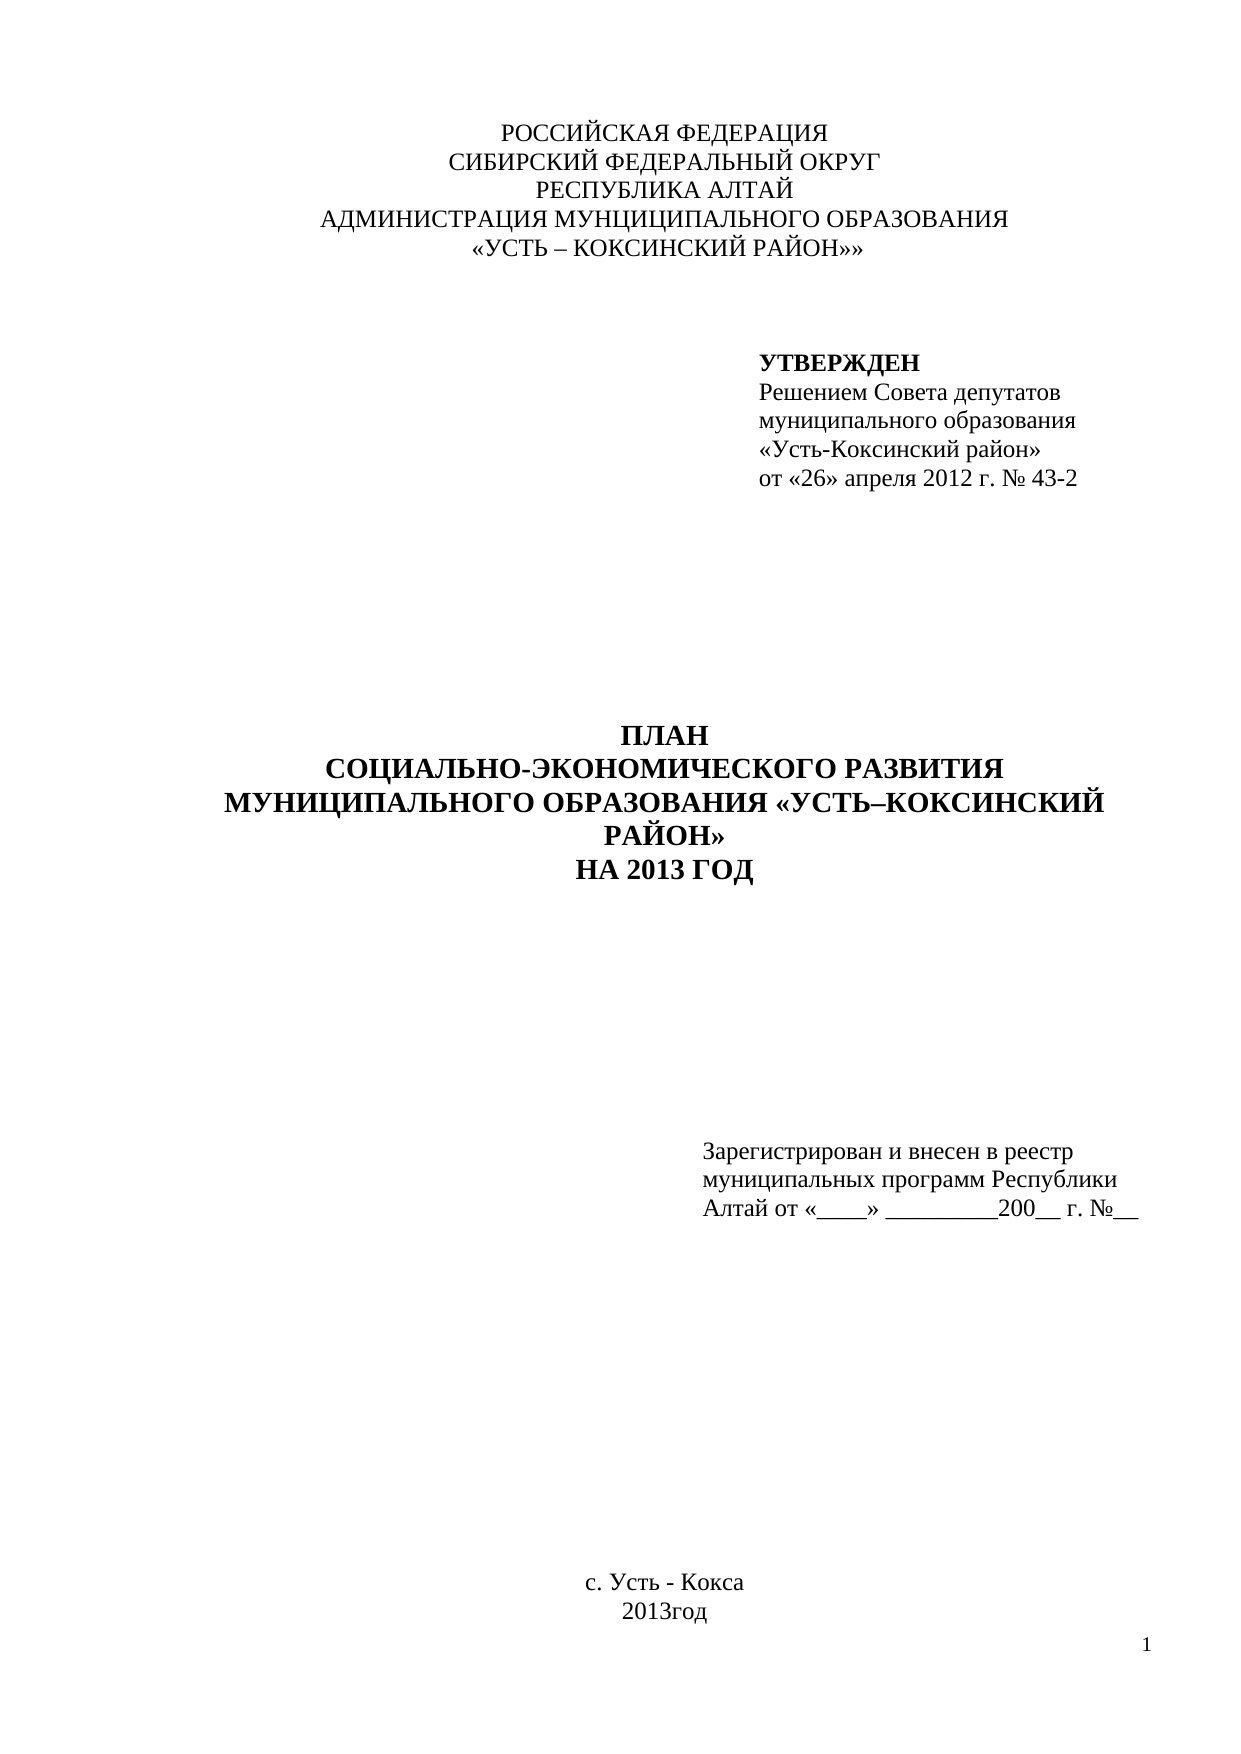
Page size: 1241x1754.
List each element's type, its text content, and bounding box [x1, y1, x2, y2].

text АДМИНИСТРАЦИЯ МУНЦИЦИПАЛЬНОГО ОБРАЗОВАНИЯ [177, 204, 1152, 233]
text Решением Совета депутатов муниципального образования «Усть-Коксинский район» [758, 377, 1152, 463]
text УТВЕРЖДЕН [758, 348, 1152, 377]
text РОССИЙСКАЯ ФЕДЕРАЦИЯ [177, 118, 1152, 147]
text с. Усть - Кокса [177, 1567, 1152, 1596]
text РЕСПУБЛИКА АЛТАЙ [177, 176, 1152, 204]
text СИБИРСКИЙ ФЕДЕРАЛЬНЫЙ ОКРУГ [177, 147, 1152, 176]
text «УСТЬ – КОКСИНСКИЙ РАЙОН»» [177, 233, 1152, 262]
text СОЦИАЛЬНО-ЭКОНОМИЧЕСКОГО РАЗВИТИЯ [177, 751, 1152, 785]
text ПЛАН [177, 718, 1152, 751]
text Зарегистрирован и внесен в реестр муниципальных программ Республики Алтай от «____» _________200__ г. №__ [702, 1136, 1152, 1222]
text МУНИЦИПАЛЬНОГО ОБРАЗОВАНИЯ «УСТЬ–КОКСИНСКИЙ РАЙОН» [177, 785, 1152, 852]
text НА 2013 ГОД [177, 852, 1152, 886]
text от «26» апреля . № 43-2 [758, 463, 1152, 492]
text 2013год [177, 1596, 1152, 1624]
